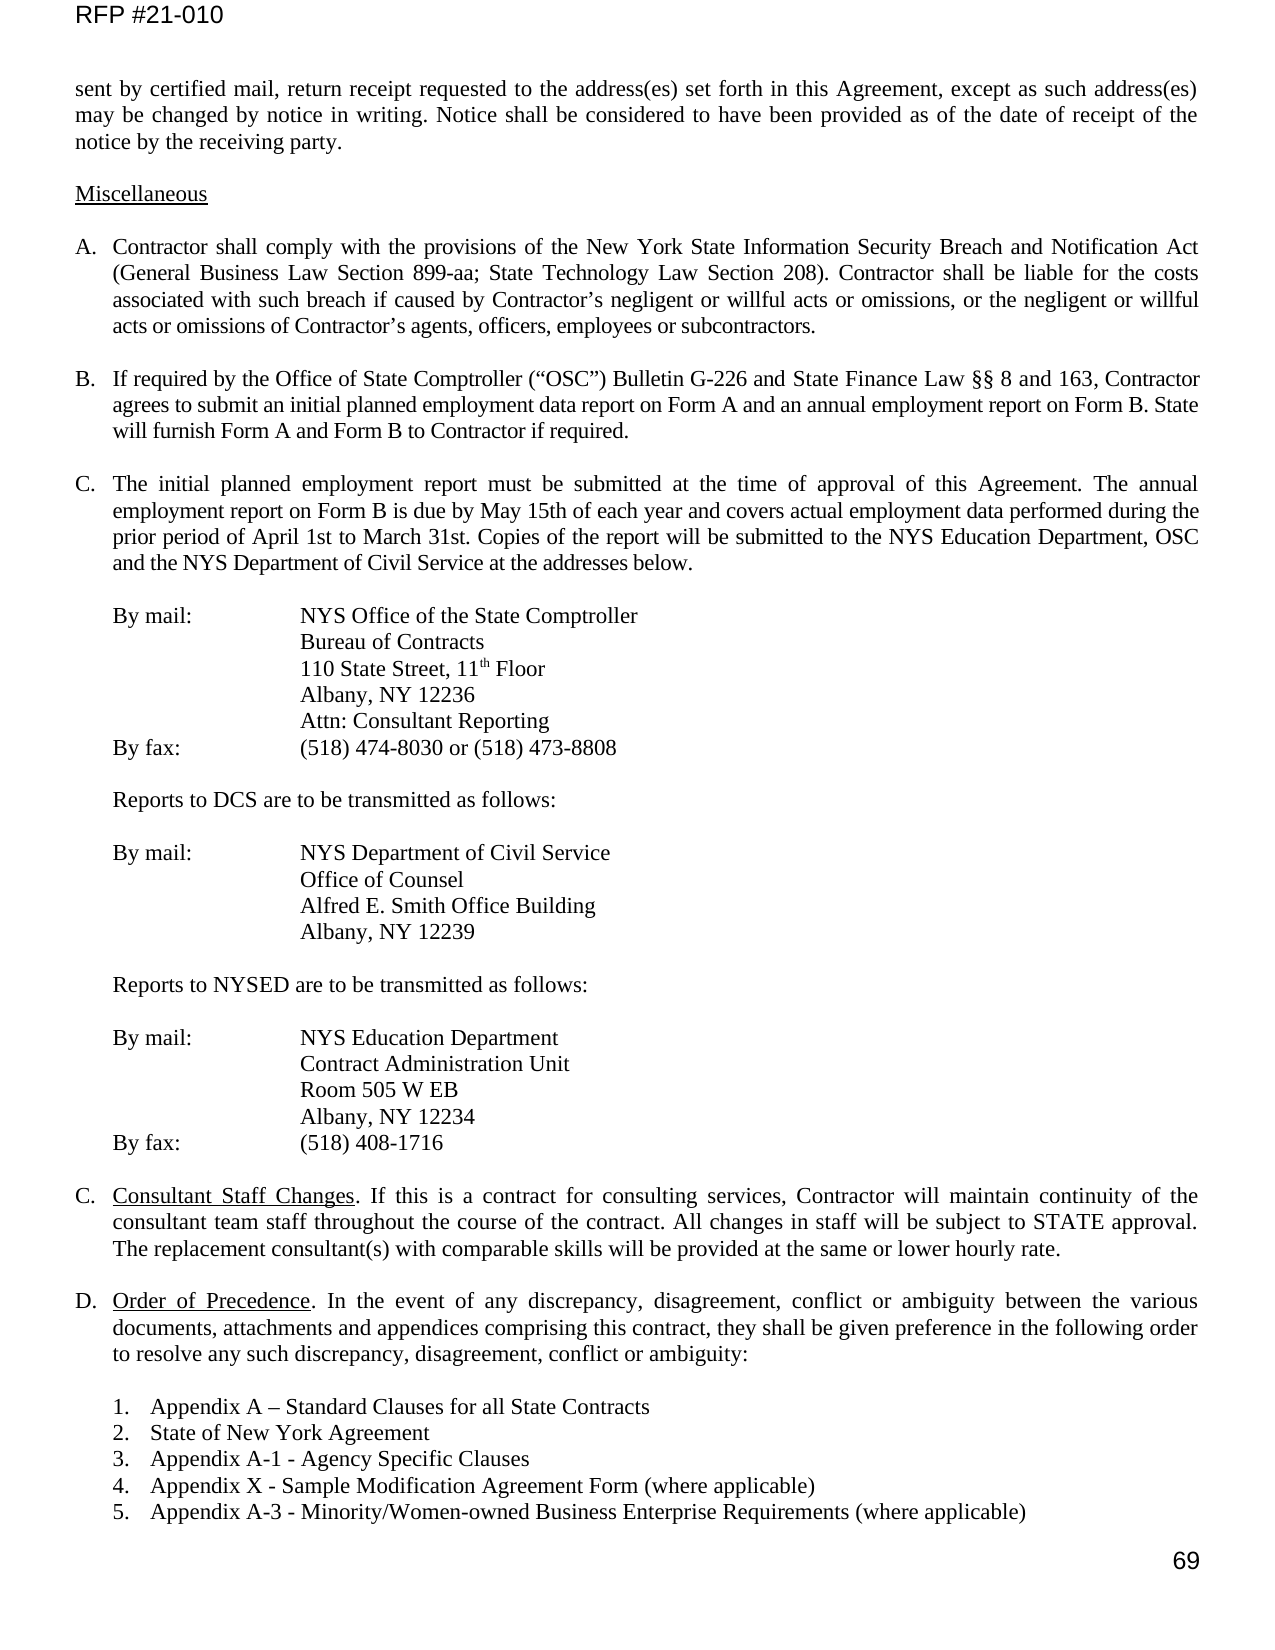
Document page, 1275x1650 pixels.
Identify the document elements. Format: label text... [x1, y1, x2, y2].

text Bureau of Contracts [300, 628, 1200, 655]
text Attn: Consultant Reporting [300, 707, 1200, 734]
text By fax: (518) 408-1716 [112, 1129, 1200, 1156]
list If required by the Office of State Comptroller (“OSC”) Bulletin G-226 and State Finance Law §§ 8 and 163, Contractor agrees to submit an initial planned employment data report on Form A and an annual employment report on Form B. State will furnish Form A and Form B to Contractor if required. [75, 365, 1200, 444]
text Room 505 W EB [300, 1076, 1200, 1103]
text Office of Counsel [300, 866, 1200, 892]
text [75, 75, 1200, 154]
list Contractor shall comply with the provisions of the New York State Information Security Breach and Notification Act (General Business Law Section 899-aa; State Technology Law Section 208). Contractor shall be liable for the costs associated with such breach if caused by Contractor’s negligent or willful acts or omissions, or the negligent or willful acts or omissions of Contractor’s agents, officers, employees or subcontractors. [75, 233, 1200, 338]
text By fax: (518) 474-8030 or (518) 473-8808 [112, 734, 1200, 760]
text 5. Appendix A-3 - Minority/Women-owned Business Enterprise Requirements (where applicable) [75, 1498, 1200, 1524]
text 4. Appendix X - Sample Modification Agreement Form (where applicable) [75, 1472, 1200, 1498]
list The initial planned employment report must be submitted at the time of approval of this Agreement. The annual employment report on Form B is due by May 15th of each year and covers actual employment data performed during the prior period of April 1st to March 31st. Copies of the report will be submitted to the NYS Education Department, OSC and the NYS Department of Civil Service at the addresses below. [75, 470, 1200, 576]
text Reports to NYSED are to be transmitted as follows: [112, 971, 1200, 997]
text 2. State of New York Agreement [75, 1419, 1200, 1445]
text D. Order of Precedence. In the event of any discrepancy, disagreement, conflict or ambiguity between the various documents, attachments and appendices comprising this contract, they shall be given preference in the following order to resolve any such discrepancy, disagreement, conflict or ambiguity: [75, 1287, 1200, 1366]
text By mail: NYS Department of Civil Service [112, 839, 1200, 866]
text Contract Administration Unit [300, 1050, 1200, 1076]
text Miscellaneous [75, 180, 1200, 207]
text By mail: NYS Office of the State Comptroller [112, 602, 1200, 628]
text C. Consultant Staff Changes. If this is a contract for consulting services, Contractor will maintain continuity of the consultant team staff throughout the course of the contract. All changes in staff will be subject to STATE approval. The replacement consultant(s) with comparable skills will be provided at the same or lower hourly rate. [75, 1182, 1200, 1261]
text Reports to DCS are to be transmitted as follows: [112, 787, 1200, 813]
text 1. Appendix A – Standard Clauses for all State Contracts [75, 1393, 1200, 1419]
text Albany, NY 12236 [300, 681, 1200, 707]
text Albany, NY 12234 [300, 1103, 1200, 1129]
text Albany, NY 12239 [300, 918, 1200, 945]
text 110 State Street, 11th Floor [300, 655, 1200, 681]
text By mail: NYS Education Department [112, 1024, 1200, 1050]
text Alfred E. Smith Office Building [300, 892, 1200, 918]
text 3. Appendix A-1 - Agency Specific Clauses [75, 1445, 1200, 1472]
